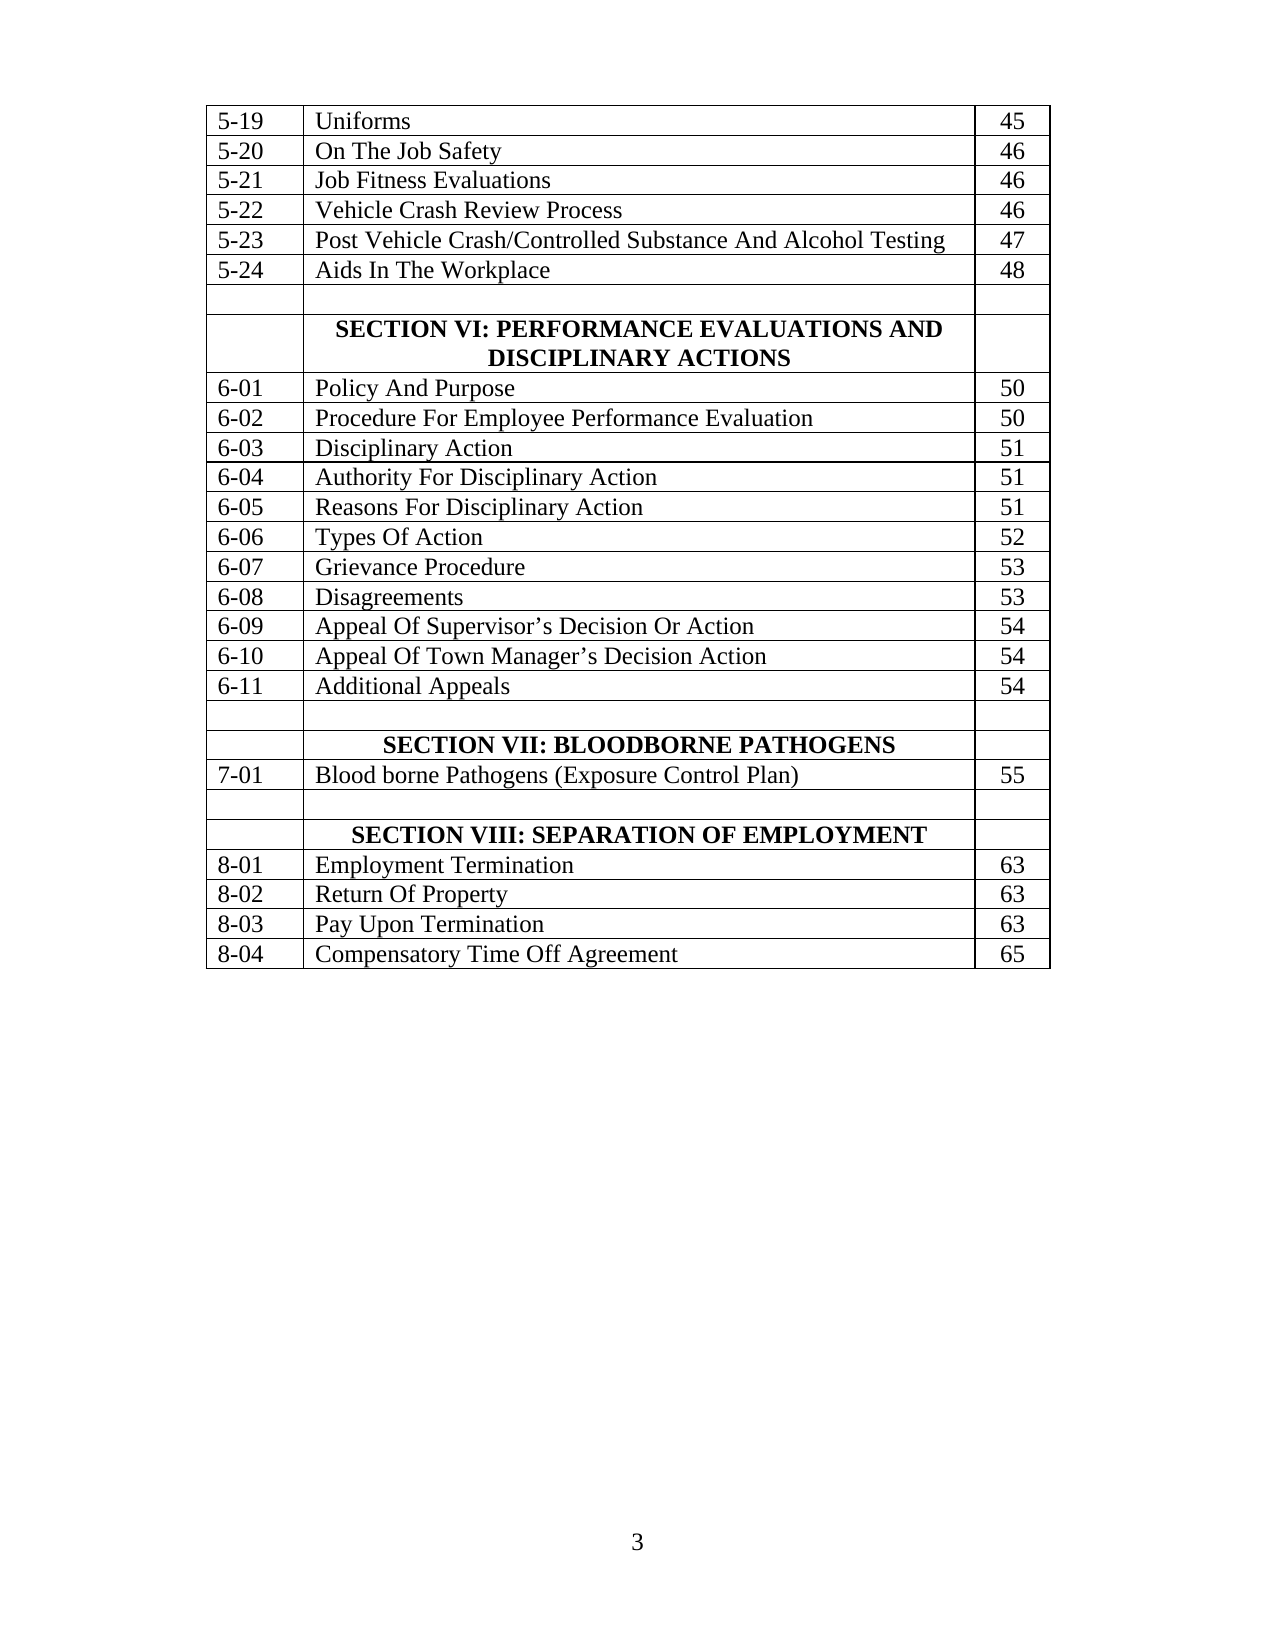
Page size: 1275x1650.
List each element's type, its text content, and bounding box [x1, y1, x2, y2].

table_cell 46 [976, 195, 1049, 224]
table_cell 6-05 [207, 492, 303, 521]
table_cell 6-01 [207, 373, 303, 402]
table_cell [976, 285, 1049, 313]
table_cell 55 [976, 760, 1049, 789]
table_cell 8-04 [207, 939, 303, 968]
table_cell 45 [976, 106, 1049, 135]
table_cell SECTION VI: PERFORMANCE EVALUATIONS DISCIPLINARY ACTIONS [304, 315, 974, 372]
table_cell 5-20 [207, 136, 303, 164]
table_cell Procedure For Employee Performance Evaluation [304, 403, 974, 432]
table_cell 46 [976, 166, 1049, 194]
table_cell Pay Upon Termination [304, 909, 974, 938]
table_cell 6-06 [207, 522, 303, 551]
table_cell 5-24 [207, 255, 303, 284]
table_cell SECTION : BLOODBORNE PATHOGENS [304, 731, 974, 759]
table_cell Additional Appeals [304, 671, 974, 700]
table_cell [976, 315, 1049, 372]
table_cell 63 [976, 909, 1049, 938]
table_cell On The Job Safety [304, 136, 974, 164]
table_cell [976, 820, 1049, 849]
table_cell Aids In The Workplace [304, 255, 974, 284]
table_cell 54 [976, 611, 1049, 640]
table_cell 54 [976, 641, 1049, 670]
table_cell 48 [976, 255, 1049, 284]
table_cell 5-22 [207, 195, 303, 224]
table_cell 6-07 [207, 552, 303, 581]
table_cell [304, 790, 974, 819]
table_cell Uniforms [304, 106, 974, 135]
table_cell [976, 731, 1049, 759]
table_cell 52 [976, 522, 1049, 551]
table_cell [207, 731, 303, 759]
table_cell 5-19 [207, 106, 303, 135]
table_cell [304, 285, 974, 313]
table_cell Appeal Of Supervisor’s Decision Or Action [304, 611, 974, 640]
table_cell [207, 285, 303, 313]
table_cell 63 [976, 880, 1049, 908]
table_cell 7-01 [207, 760, 303, 789]
table_cell Post Vehicle Crash/Controlled Substance And Alcohol Testing [304, 225, 974, 254]
table_cell 51 [976, 463, 1049, 491]
table_cell 6-02 [207, 403, 303, 432]
table_cell 51 [976, 433, 1049, 461]
table_cell Types Of Action [304, 522, 974, 551]
table_cell 50 [976, 403, 1049, 432]
table_cell 6-10 [207, 641, 303, 670]
table_cell [207, 820, 303, 849]
table_cell 6-11 [207, 671, 303, 700]
table_cell Return Of Property [304, 880, 974, 908]
table_cell [976, 701, 1049, 729]
table_cell Grievance Procedure [304, 552, 974, 581]
table_cell 63 [976, 850, 1049, 878]
table_cell 5-23 [207, 225, 303, 254]
table_cell 6-08 [207, 582, 303, 610]
table_cell Authority For Disciplinary Action [304, 463, 974, 491]
table_cell 47 [976, 225, 1049, 254]
table_cell Vehicle Crash Review Process [304, 195, 974, 224]
table_cell Blood borne Pathogens (Exposure Control Plan) [304, 760, 974, 789]
table_cell [207, 315, 303, 372]
table_cell Disciplinary Action [304, 433, 974, 461]
table_cell [976, 790, 1049, 819]
table_cell 53 [976, 552, 1049, 581]
table_cell 65 [976, 939, 1049, 968]
table_cell Job Fitness Evaluations [304, 166, 974, 194]
table_cell Policy And Purpose [304, 373, 974, 402]
table_cell 54 [976, 671, 1049, 700]
table_cell Compensatory Time Off Agreement [304, 939, 974, 968]
table_cell 6-09 [207, 611, 303, 640]
table_cell Disagreements [304, 582, 974, 610]
table_cell [207, 701, 303, 729]
table_cell SECTION VIII: SEPARATION OF EMPLOYMENT [304, 820, 974, 849]
table_cell 6-04 [207, 463, 303, 491]
table_cell 46 [976, 136, 1049, 164]
table_cell 50 [976, 373, 1049, 402]
table_cell [207, 790, 303, 819]
table_cell 8-03 [207, 909, 303, 938]
table_cell Reasons For Disciplinary Action [304, 492, 974, 521]
table_cell [304, 701, 974, 729]
table_cell 6-03 [207, 433, 303, 461]
table_cell 51 [976, 492, 1049, 521]
table_cell 8-01 [207, 850, 303, 878]
table_cell Employment Termination [304, 850, 974, 878]
table_cell 5-21 [207, 166, 303, 194]
table_cell 8-02 [207, 880, 303, 908]
table_cell Appeal Of Town Manager’s Decision Action [304, 641, 974, 670]
table_cell 53 [976, 582, 1049, 610]
